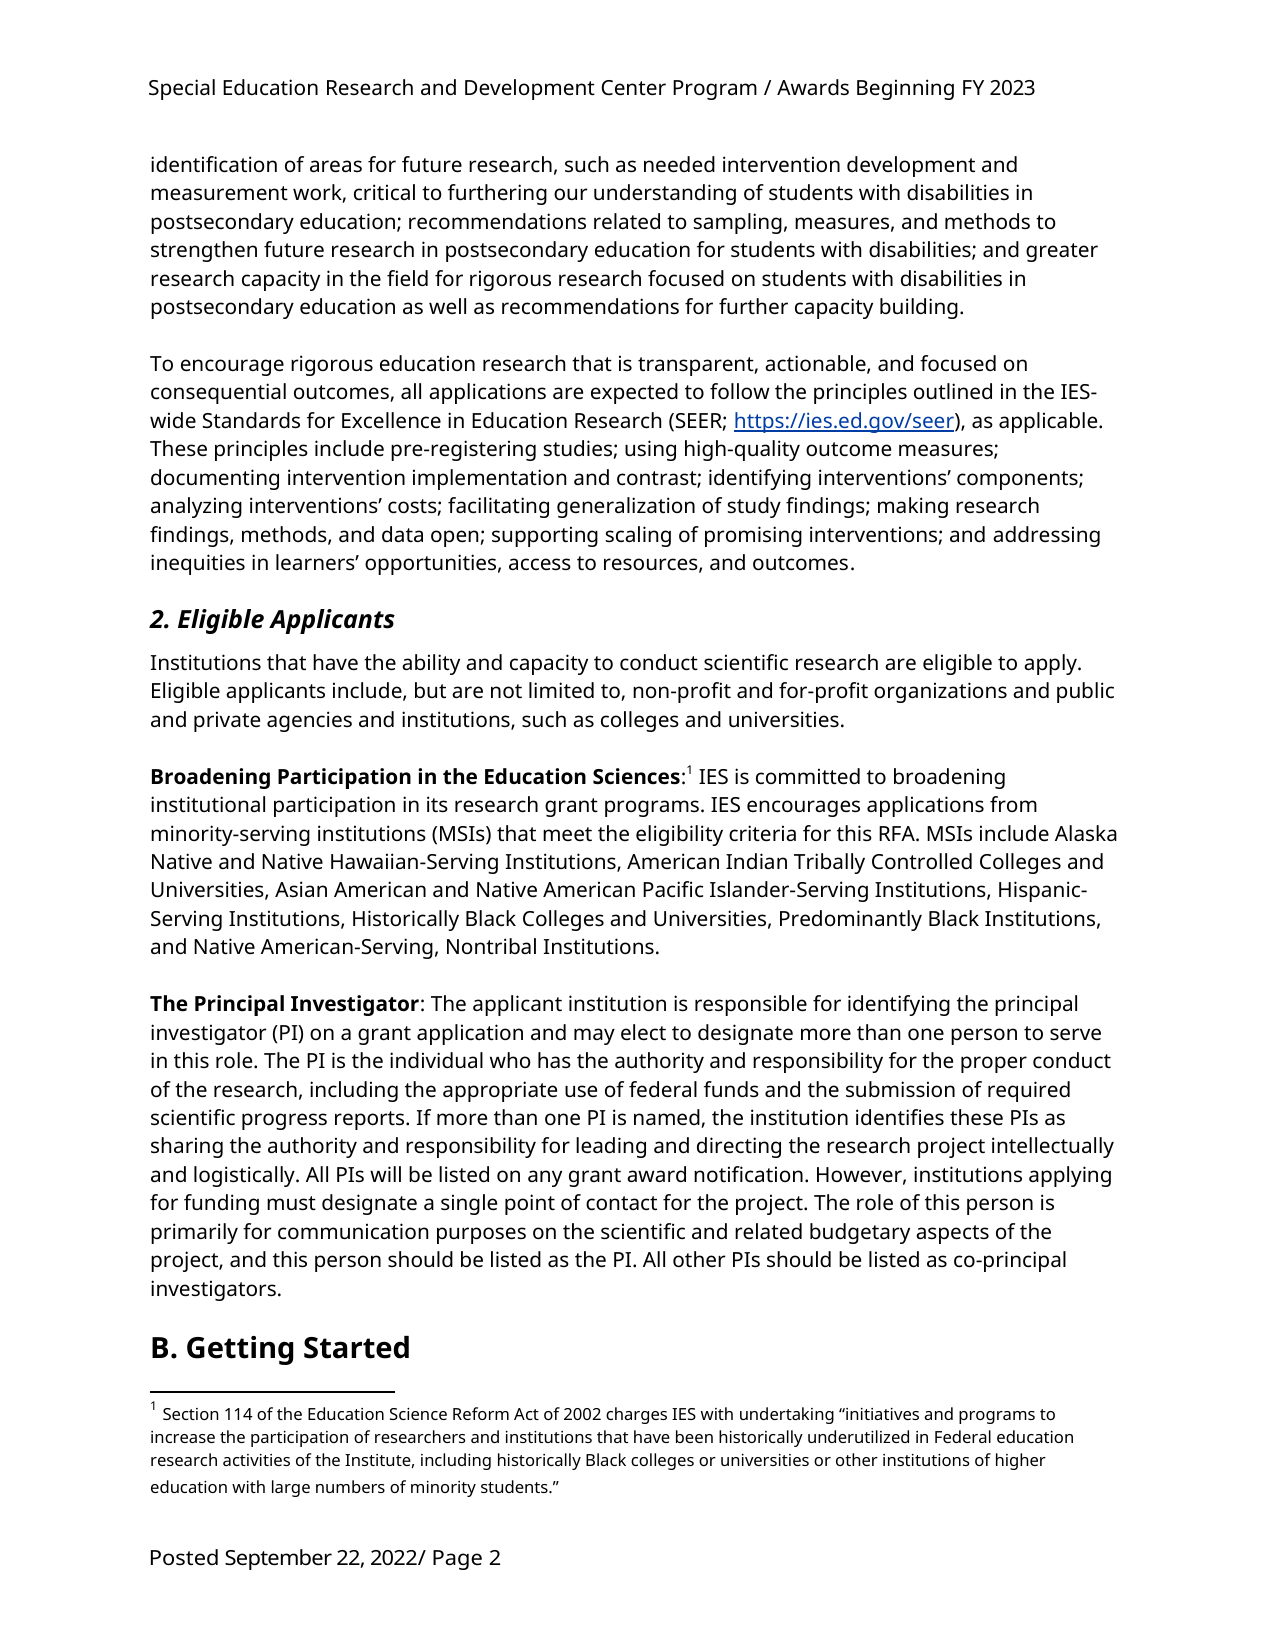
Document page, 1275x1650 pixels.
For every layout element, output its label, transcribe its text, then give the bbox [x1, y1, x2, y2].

text Institutions that have the ability and capacity to conduct scientific research are eligible to apply. Eligible applicants include, but are not limited to, non-profit and for-profit organizations and public and private agencies and institutions, such as colleges and universities. [150, 648, 1125, 733]
subtitle B. Getting Started [150, 1327, 1125, 1367]
text The Principal Investigator: The applicant institution is responsible for identifying the principal investigator (PI) on a grant application and may elect to designate more than one person to serve in this role. The PI is the individual who has the authority and responsibility for the proper conduct of the research, including the appropriate use of federal funds and the submission of required scientific progress reports. If more than one PI is named, the institution identifies these PIs as sharing the authority and responsibility for leading and directing the research project intellectually and logistically. All PIs will be listed on any grant award notification. However, institutions applying for funding must designate a single point of contact for the project. The role of this person is primarily for communication purposes on the scientific and related budgetary aspects of the project, and this person should be listed as the PI. All other PIs should be listed as co-principal investigators. [150, 989, 1125, 1302]
subtitle 2. Eligible Applicants [150, 602, 1125, 636]
text To encourage rigorous education research that is transparent, actionable, and focused on consequential outcomes, all applications are expected to follow the principles outlined in the IES-wide Standards for Excellence in Education Research (SEER; https://ies.ed.gov/seer), as applicable. These principles include pre-registering studies; using high-quality outcome measures; documenting intervention implementation and contrast; identifying interventions’ components; analyzing interventions’ costs; facilitating generalization of study findings; making research findings, methods, and data open; supporting scaling of promising interventions; and addressing inequities in learners’ opportunities, access to resources, and outcomes. [150, 349, 1125, 577]
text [150, 150, 1125, 321]
text Broadening Participation in the Education Sciences: IES is committed to broadening institutional participation in its research grant programs. IES encourages applications from minority-serving institutions (MSIs) that meet the eligibility criteria for this RFA. MSIs include Alaska Native and Native Hawaiian-Serving Institutions, American Indian Tribally Controlled Colleges and Universities, Asian American and Native American Pacific Islander-Serving Institutions, Hispanic-Serving Institutions, Historically Black Colleges and Universities, Predominantly Black Institutions, and Native American-Serving, Nontribal Institutions. [150, 762, 1125, 961]
